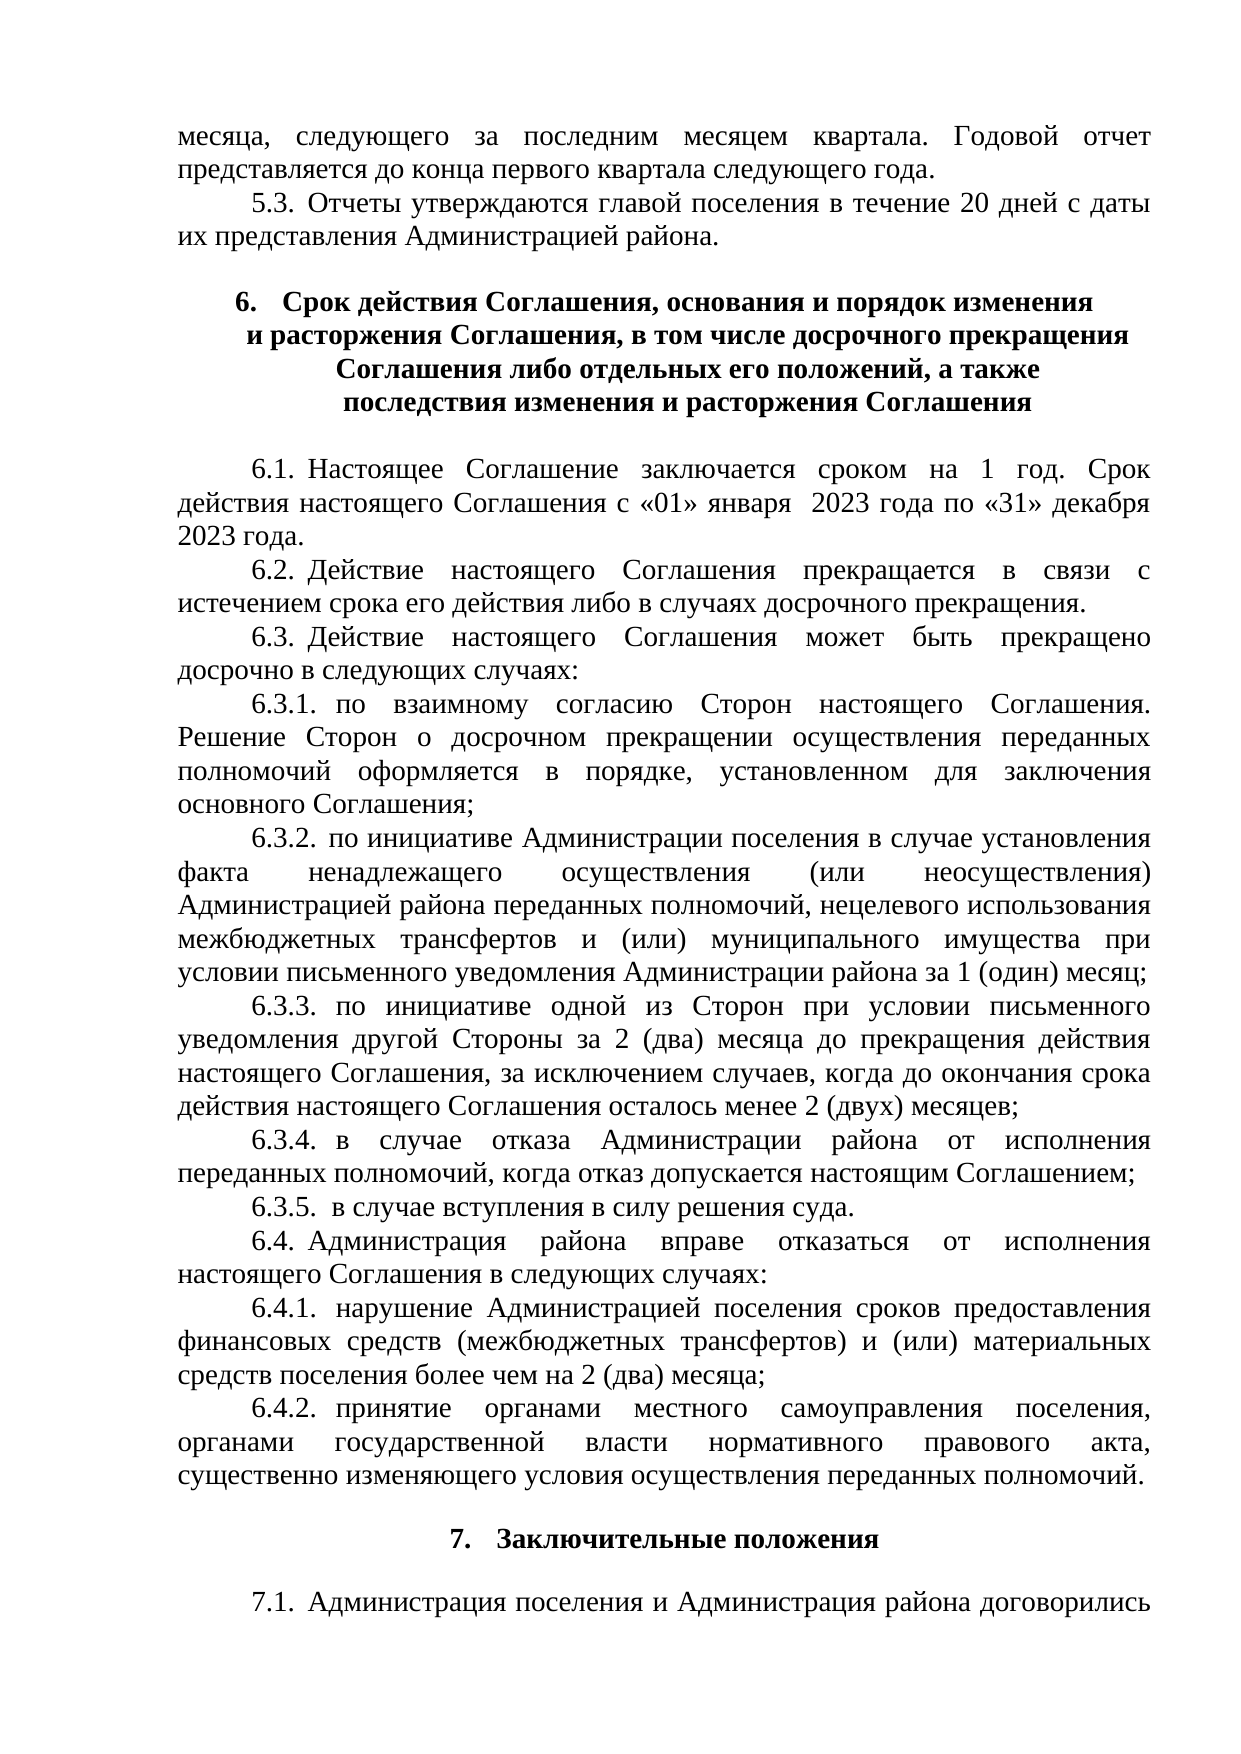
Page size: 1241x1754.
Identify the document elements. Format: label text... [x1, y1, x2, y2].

list нарушение Администрацией поселения сроков предоставления финансовых средств (межбюджетных трансфертов) и (или) материальных средств поселения более чем на 2 (два) месяца; [177, 1290, 1152, 1391]
list по инициативе Администрации поселения в случае установления факта ненадлежащего осуществления (или неосуществления) Администрацией района переданных полномочий, нецелевого использования межбюджетных трансфертов и (или) муниципального имущества при условии письменного уведомления Администрации района за 1 (один) месяц; [177, 821, 1152, 988]
list по инициативе одной из Сторон при условии письменного уведомления другой Стороны за 2 (два) месяца до прекращения действия настоящего Соглашения, за исключением случаев, когда до окончания срока действия настоящего Соглашения осталось менее 2 (двух) месяцев; [177, 988, 1152, 1122]
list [177, 118, 1152, 185]
list Действие настоящего Соглашения может быть прекращено досрочно в следующих случаях: [177, 619, 1152, 686]
list Срок действия Соглашения, основания и порядок изменения [177, 284, 1152, 317]
list Настоящее Соглашение заключается сроком на 1 год. Срок действия настоящего Соглашения с «01» января 2023 года по «31» декабря 2023 года. [177, 452, 1152, 552]
list принятие органами местного самоуправления поселения, органами государственной власти нормативного правового акта, существенно изменяющего условия осуществления переданных полномочий. [177, 1391, 1152, 1491]
list Заключительные положения [177, 1525, 1152, 1554]
list в случае отказа Администрации района от исполнения переданных полномочий, когда отказ допускается настоящим Соглашением; [177, 1122, 1152, 1189]
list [177, 1584, 1152, 1618]
list Администрация района вправе отказаться от исполнения настоящего Соглашения в следующих случаях: [177, 1223, 1152, 1290]
text последствия изменения и расторжения Соглашения [224, 384, 1152, 418]
list в случае вступления в силу решения суда. [177, 1189, 1152, 1223]
list Отчеты утверждаются главой поселения в течение 20 дней с даты их представления Администрацией района. [177, 185, 1152, 252]
list Действие настоящего Соглашения прекращается в связи с истечением срока его действия либо в случаях досрочного прекращения. [177, 552, 1152, 619]
text и расторжения Соглашения, в том числе досрочного прекращения Соглашения либо отдельных его положений, а также [224, 317, 1152, 384]
list по взаимному согласию Сторон настоящего Соглашения. Решение Сторон о досрочном прекращении осуществления переданных полномочий оформляется в порядке, установленном для заключения основного Соглашения; [177, 686, 1152, 821]
